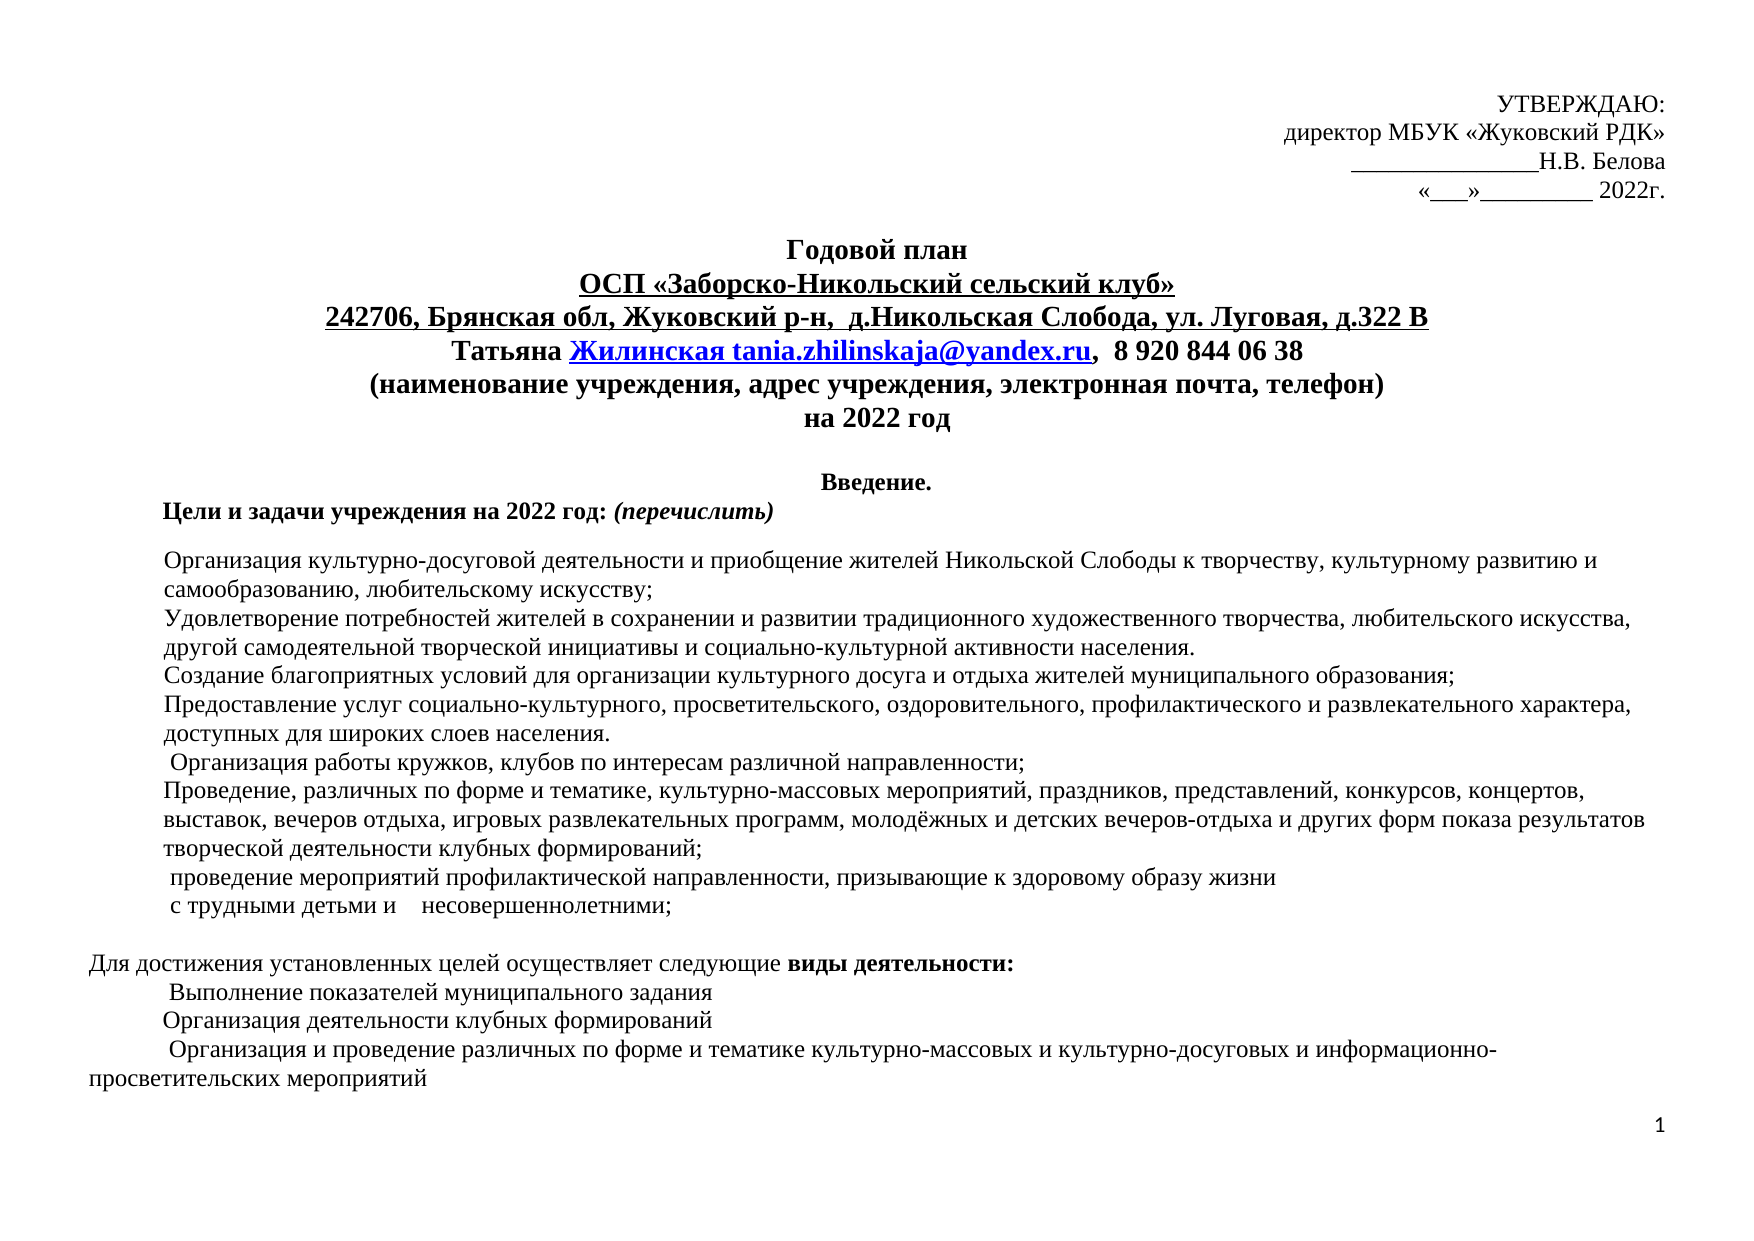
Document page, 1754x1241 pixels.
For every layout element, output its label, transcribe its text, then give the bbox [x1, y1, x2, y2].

text Выполнение показателей муниципального задания [89, 977, 1665, 1006]
text директор МБУК «Жуковский РДК» [89, 117, 1665, 146]
text _______________Н.В. Белова [89, 146, 1665, 175]
text Татьяна Жилинская tania.zhilinskaja@yandex.ru, 8 920 844 06 38 [89, 333, 1665, 367]
text ОСП «Заборско-Никольский сельский клуб» [89, 266, 1665, 299]
list Удовлетворение потребностей жителей в сохранении и развитии традиционного художественного творчества, любительского искусства, другой самодеятельной творческой инициативы и социально-культурной активности населения. [164, 603, 1665, 661]
text Введение. [89, 467, 1657, 496]
list Организация культурно-досуговой деятельности и приобщение жителей Никольской Слободы к творчеству, культурному развитию и самообразованию, любительскому искусству; [164, 546, 1665, 603]
list Создание благоприятных условий для организации культурного досуга и отдыха жителей муниципального образования; [164, 661, 1665, 689]
text Для достижения установленных целей осуществляет следующие виды деятельности: [89, 948, 1665, 977]
text Цели и задачи учреждения на 2022 год: (перечислить) [89, 496, 1665, 525]
list Проведение, различных по форме и тематике, культурно-массовых мероприятий, праздников, представлений, конкурсов, концертов, выставок, вечеров отдыха, игровых развлекательных программ, молодёжных и детских вечеров-отдыха и других форм показа результатов творческой деятельности клубных формирований; [163, 776, 1665, 862]
text (наименование учреждения, адрес учреждения, электронная почта, телефон) [89, 367, 1665, 400]
text проведение мероприятий профилактической направленности, призывающие к здоровому образу жизни [89, 862, 1665, 891]
text Годовой план [89, 232, 1665, 266]
text с трудными детьми и несовершеннолетними; [89, 891, 1665, 919]
text УТВЕРЖДАЮ: [89, 89, 1665, 117]
list Предоставление услуг социально-культурного, просветительского, оздоровительного, профилактического и развлекательного характера, доступных для широких слоев населения. [164, 689, 1665, 747]
text Организация работы кружков, клубов по интересам различной направленности; [89, 747, 1665, 776]
text Организация деятельности клубных формирований [89, 1006, 1665, 1034]
text 242706, Брянская обл, Жуковский р-н, д.Никольская Слобода, ул. Луговая, д.322 В [89, 299, 1665, 333]
text «___»_________ 2022г. [89, 175, 1665, 204]
text на 2022 год [89, 400, 1665, 434]
text Организация и проведение различных по форме и тематике культурно-массовых и культурно-досуговых и информационно-просветительских мероприятий [89, 1034, 1665, 1092]
